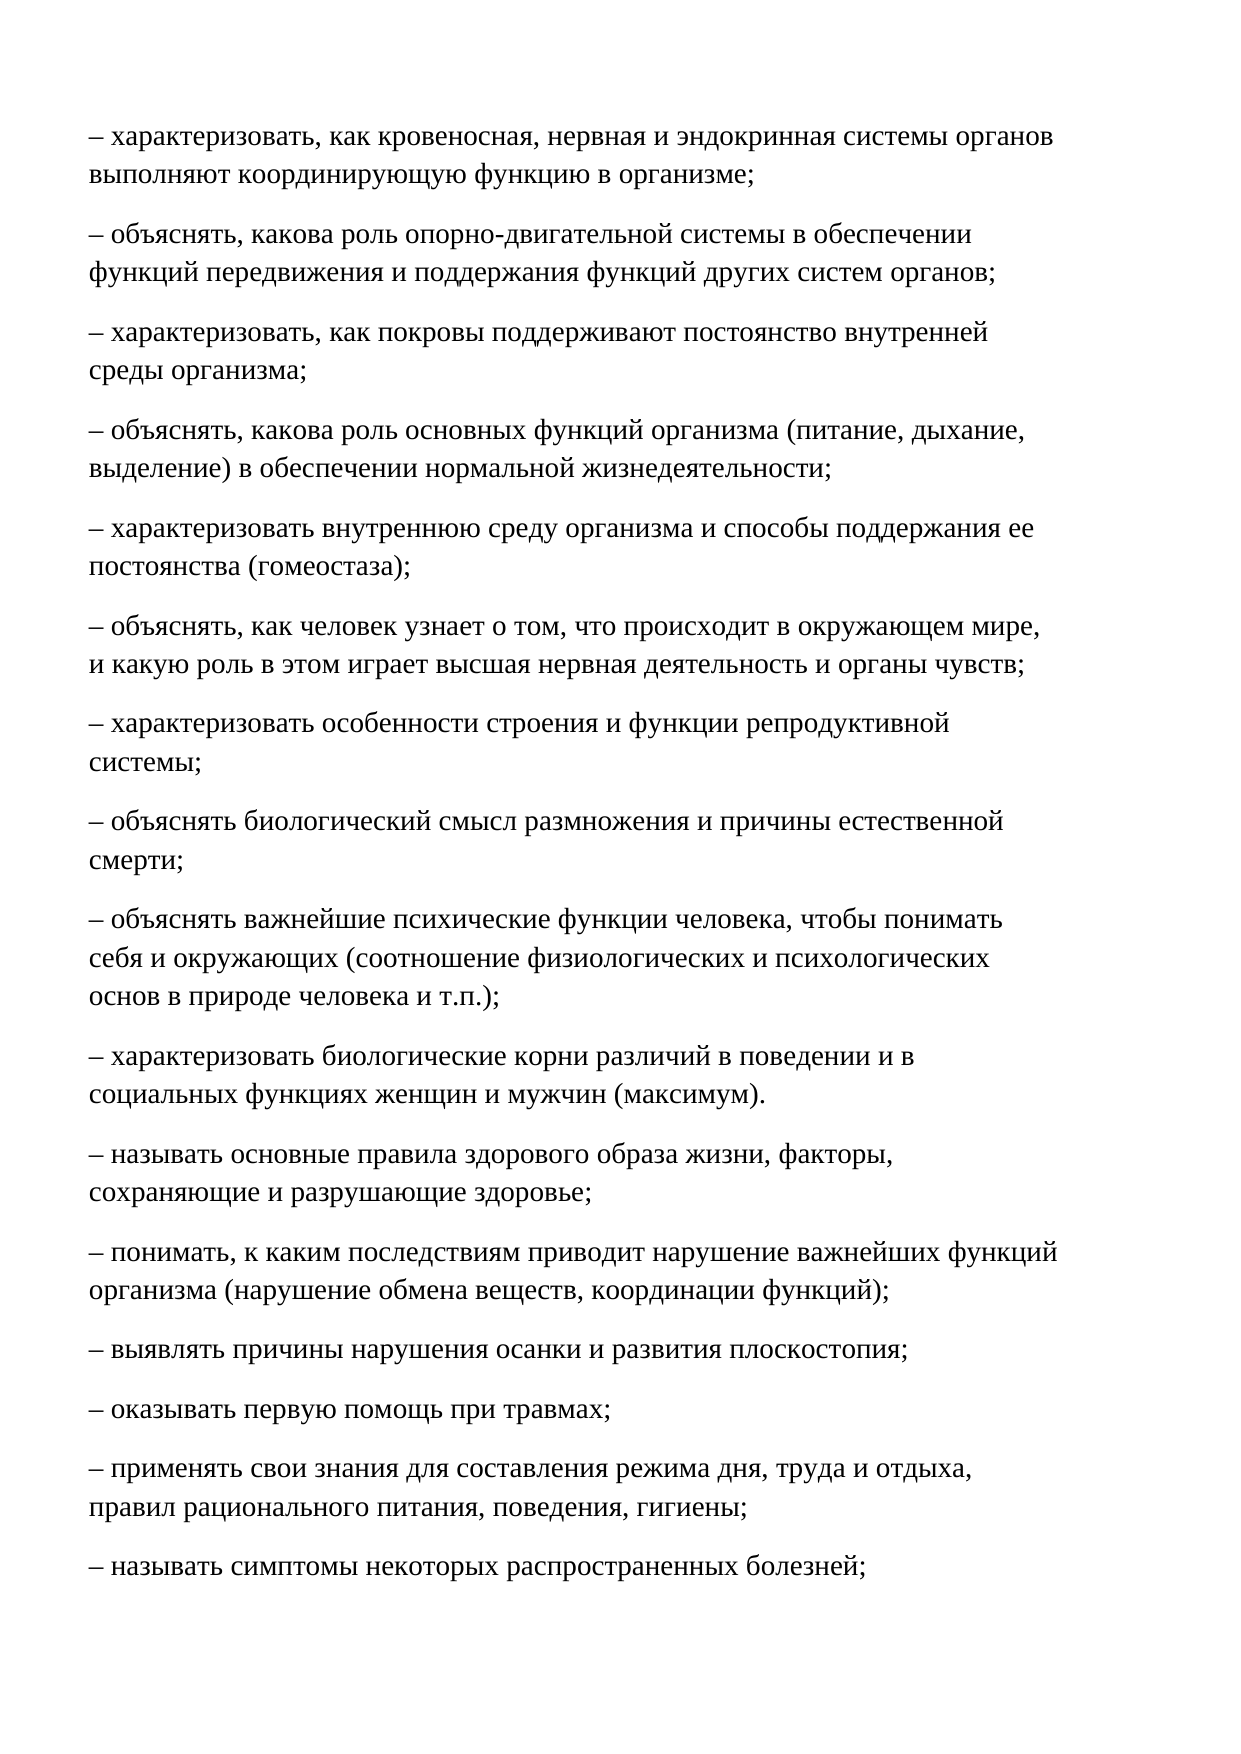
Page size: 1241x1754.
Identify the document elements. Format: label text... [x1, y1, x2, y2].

text – называть основные правила здорового образа жизни, факторы, сохраняющие и разрушающие здоровье; [89, 1136, 1063, 1208]
text – применять свои знания для составления режима дня, труда и отдыха, правил рационального питания, поведения, гигиены; [89, 1450, 1063, 1522]
text – объяснять, какова роль основных функций организма (питание, дыхание, выделение) в обеспечении нормальной жизнедеятельности; [89, 412, 1063, 484]
text – объяснять, как человек узнает о том, что происходит в окружающем мире, и какую роль в этом играет высшая нервная деятельность и органы чувств; [89, 608, 1063, 680]
text – называть симптомы некоторых распространенных болезней; [89, 1548, 1063, 1582]
text – характеризовать особенности строения и функции репродуктивной системы; [89, 706, 1063, 778]
text – оказывать первую помощь при травмах; [89, 1391, 1063, 1424]
text – объяснять биологический смысл размножения и причины естественной смерти; [89, 803, 1063, 876]
text – объяснять важнейшие психические функции человека, чтобы понимать себя и окружающих (соотношение физиологических и психологических основ в природе человека и т.п.); [89, 901, 1063, 1012]
text – характеризовать, как кровеносная, нервная и эндокринная системы органов выполняют координирующую функцию в организме; [89, 118, 1063, 190]
text – характеризовать внутреннюю среду организма и способы поддержания ее постоянства (гомеостаза); [89, 510, 1063, 582]
text – характеризовать биологические корни различий в поведении и в социальных функциях женщин и мужчин (максимум). [89, 1038, 1063, 1110]
text – понимать, к каким последствиям приводит нарушение важнейших функций организма (нарушение обмена веществ, координации функций); [89, 1234, 1063, 1306]
text – выявлять причины нарушения осанки и развития плоскостопия; [89, 1332, 1063, 1365]
text – характеризовать, как покровы поддерживают постоянство внутренней среды организма; [89, 314, 1063, 386]
text – объяснять, какова роль опорно-двигательной системы в обеспечении функций передвижения и поддержания функций других систем органов; [89, 216, 1063, 288]
